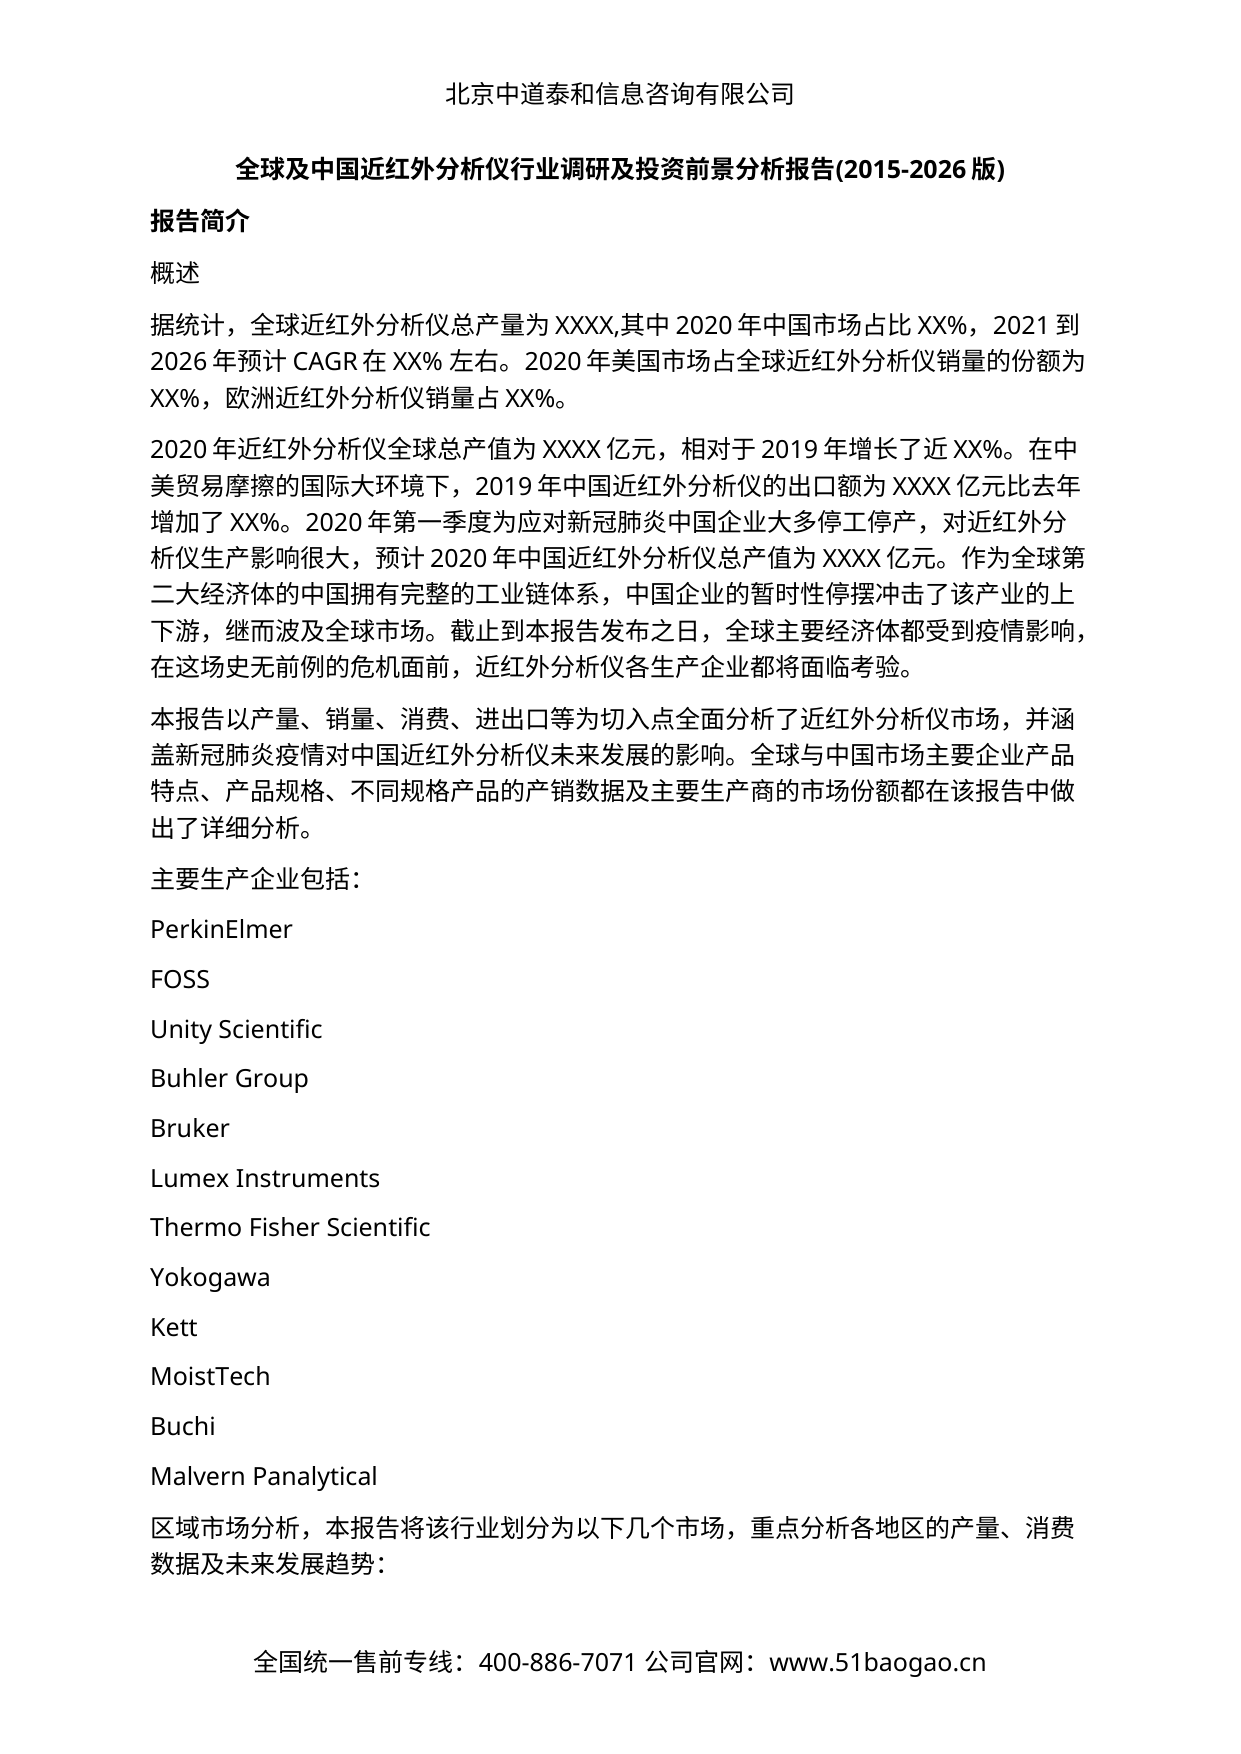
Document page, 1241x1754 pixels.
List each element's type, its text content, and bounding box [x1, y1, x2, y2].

text Kett [150, 1309, 1090, 1343]
text Buchi [150, 1409, 1090, 1443]
text Malvern Panalytical [150, 1458, 1090, 1492]
text 2020年近红外分析仪全球总产值为XXXX亿元，相对于2019年增长了近XX%。在中美贸易摩擦的国际大环境下，2019年中国近红外分析仪的出口额为XXXX亿元比去年增加了XX%。2020年第一季度为应对新冠肺炎中国企业大多停工停产，对近红外分析仪生产影响很大，预计2020年中国近红外分析仪总产值为XXXX亿元。作为全球第二大经济体的中国拥有完整的工业链体系，中国企业的暂时性停摆冲击了该产业的上下游，继而波及全球市场。截止到本报告发布之日，全球主要经济体都受到疫情影响，在这场史无前例的危机面前，近红外分析仪各生产企业都将面临考验。 [150, 430, 1090, 684]
text Yokogawa [150, 1260, 1090, 1294]
text MoistTech [150, 1359, 1090, 1393]
text Unity Scientific [150, 1011, 1090, 1045]
text Bruker [150, 1111, 1090, 1145]
text 全球及中国近红外分析仪行业调研及投资前景分析报告(2015-2026版) [150, 150, 1090, 186]
text 本报告以产量、销量、消费、进出口等为切入点全面分析了近红外分析仪市场，并涵盖新冠肺炎疫情对中国近红外分析仪未来发展的影响。全球与中国市场主要企业产品特点、产品规格、不同规格产品的产销数据及主要生产商的市场份额都在该报告中做出了详细分析。 [150, 699, 1090, 844]
text 报告简介 [150, 202, 1090, 238]
text 概述 [150, 254, 1090, 290]
text PerkinElmer [150, 912, 1090, 946]
text Buhler Group [150, 1061, 1090, 1095]
text 区域市场分析，本报告将该行业划分为以下几个市场，重点分析各地区的产量、消费数据及未来发展趋势： [150, 1508, 1090, 1581]
text Thermo Fisher Scientific [150, 1210, 1090, 1244]
text Lumex Instruments [150, 1160, 1090, 1194]
text FOSS [150, 962, 1090, 996]
text 主要生产企业包括： [150, 860, 1090, 896]
text 据统计，全球近红外分析仪总产量为XXXX,其中2020年中国市场占比XX%，2021到2026年预计CAGR在XX% 左右。2020年美国市场占全球近红外分析仪销量的份额为XX%，欧洲近红外分析仪销量占XX%。 [150, 306, 1090, 414]
